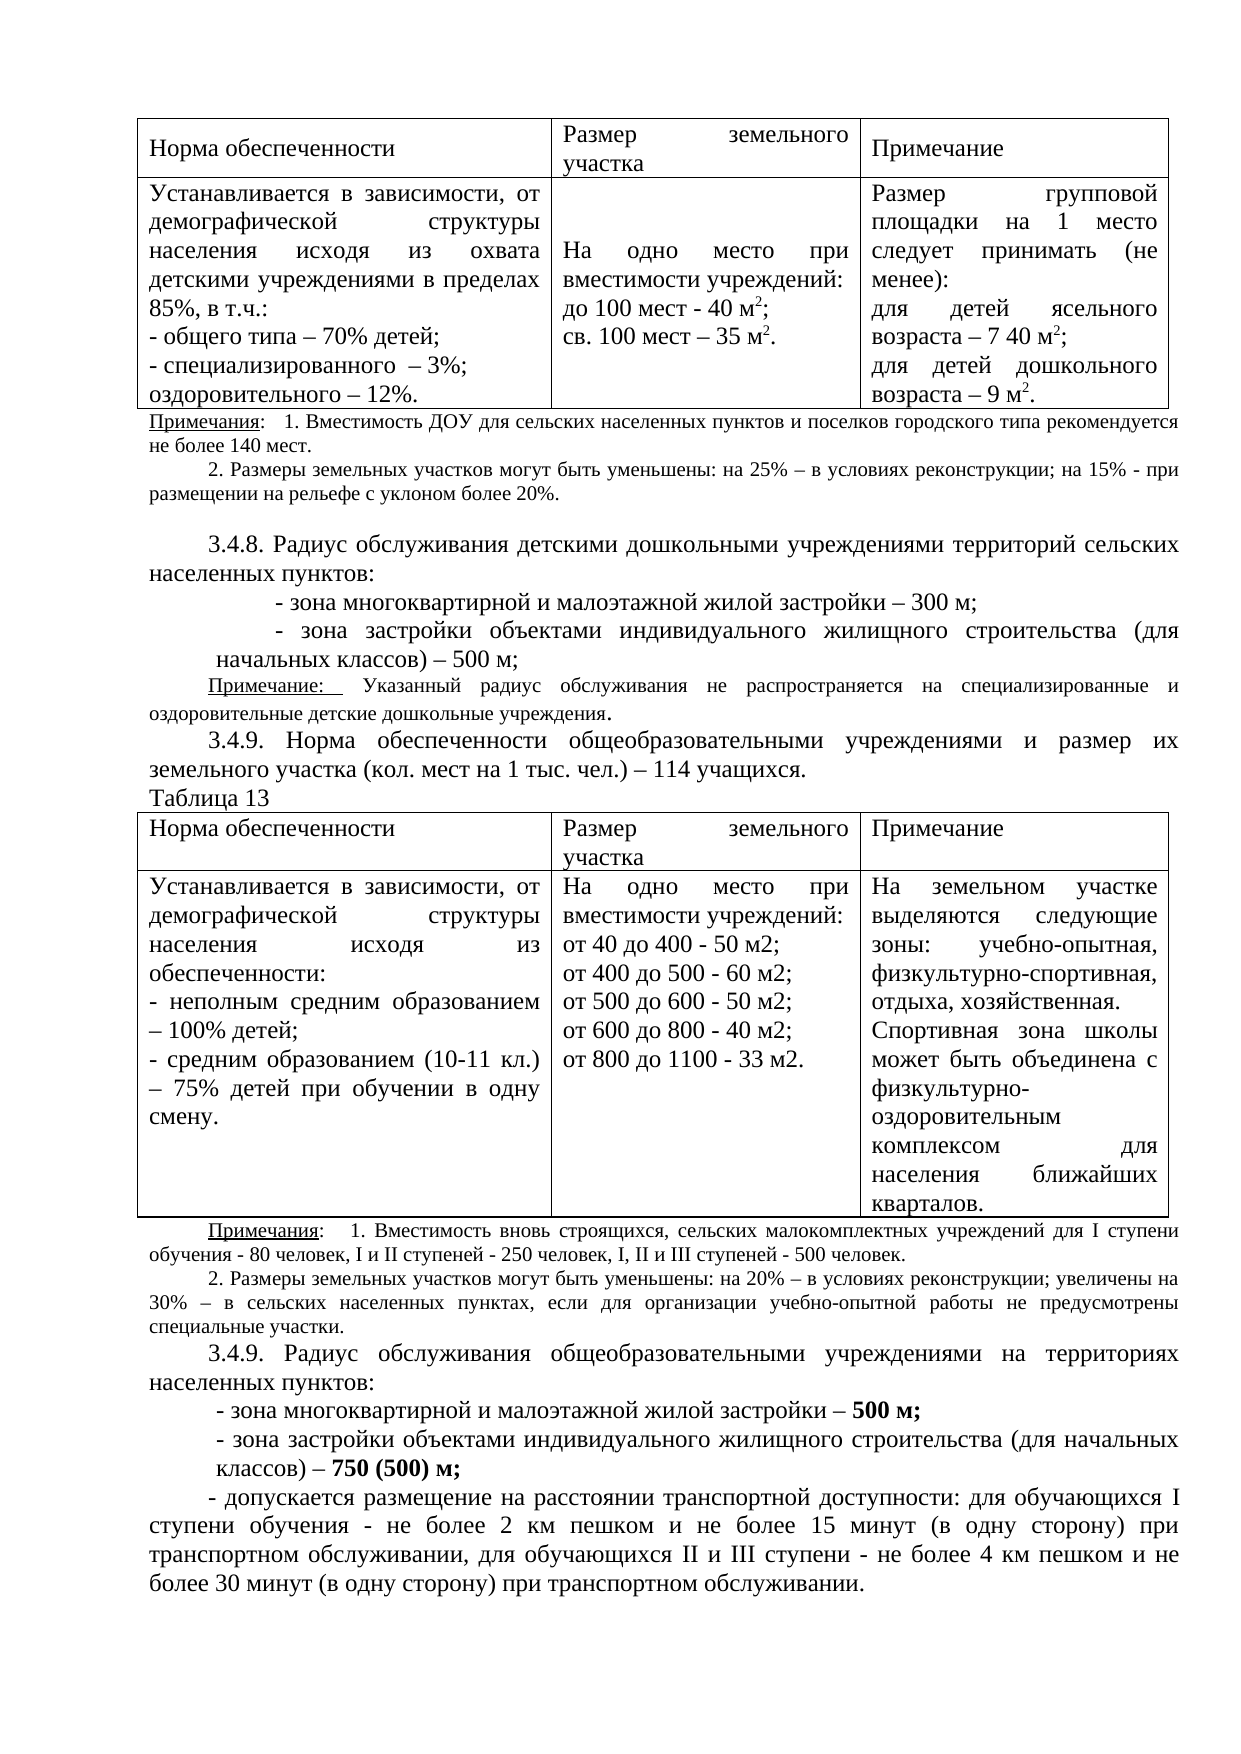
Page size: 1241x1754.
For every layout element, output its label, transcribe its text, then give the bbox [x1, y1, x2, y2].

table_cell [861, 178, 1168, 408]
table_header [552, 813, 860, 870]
text Примечания: 1. Вместимость ДОУ для сельских населенных пунктов и поселков городского типа рекомендуется не более 140 мест. [149, 409, 1180, 457]
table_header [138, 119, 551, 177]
list 2. Размеры земельных участков могут быть уменьшены: на 20% – в условиях реконструкции; увеличены на 30% – в сельских населенных пунктах, если для организации учебно-опытной работы не предусмотрены специальные участки. [149, 1266, 1180, 1338]
subtitle 3.4.9. Норма обеспеченности общеобразовательными учреждениями и размер их земельного участка (кол. мест на 1 тыс. чел.) – 114 учащихся. [149, 726, 1180, 783]
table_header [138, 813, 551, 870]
subtitle Примечание: Указанный радиус обслуживания не распространяется на специализированные и оздоровительные детские дошкольные учреждения. [149, 673, 1180, 726]
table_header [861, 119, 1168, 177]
text 3.4.9. Радиус обслуживания общеобразовательными учреждениями на территориях населенных пунктов: [149, 1338, 1180, 1395]
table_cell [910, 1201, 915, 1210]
text 3.4.8. Радиус обслуживания детскими дошкольными учреждениями территорий сельских населенных пунктов: [149, 529, 1180, 587]
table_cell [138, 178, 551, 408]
list - зона многоквартирной и малоэтажной жилой застройки – 300 м; [216, 587, 1180, 615]
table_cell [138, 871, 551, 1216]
list - зона застройки объектами индивидуального жилищного строительства (для начальных классов) – 750 (500) м; [216, 1424, 1180, 1482]
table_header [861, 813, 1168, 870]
list - зона застройки объектами индивидуального жилищного строительства (для начальных классов) – 500 м; [216, 615, 1180, 673]
list - допускается размещение на расстоянии транспортной доступности: для обучающихся I ступени обучения - не более 2 км пешком и не более 15 минут (в одну сторону) при транспортном обслуживании, для обучающихся II и III ступени - не более 4 км пешком и не более 30 минут (в одну сторону) при транспортном обслуживании. [149, 1482, 1180, 1597]
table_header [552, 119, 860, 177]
list - зона многоквартирной и малоэтажной жилой застройки – 500 м; [178, 1395, 1180, 1424]
text Примечания: 1. Вместимость вновь строящихся, сельских малокомплектных учреждений для I ступени обучения - 80 человек, I и II ступеней - 250 человек, I, II и III ступеней - 500 человек. [149, 1217, 1180, 1266]
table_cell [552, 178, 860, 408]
text Таблица 13 [149, 783, 1180, 812]
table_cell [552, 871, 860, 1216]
text 2. Размеры земельных участков могут быть уменьшены: на 25% – в условиях реконструкции; на 15% - при размещении на рельефе с уклоном более 20%. [149, 457, 1180, 505]
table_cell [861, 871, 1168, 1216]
